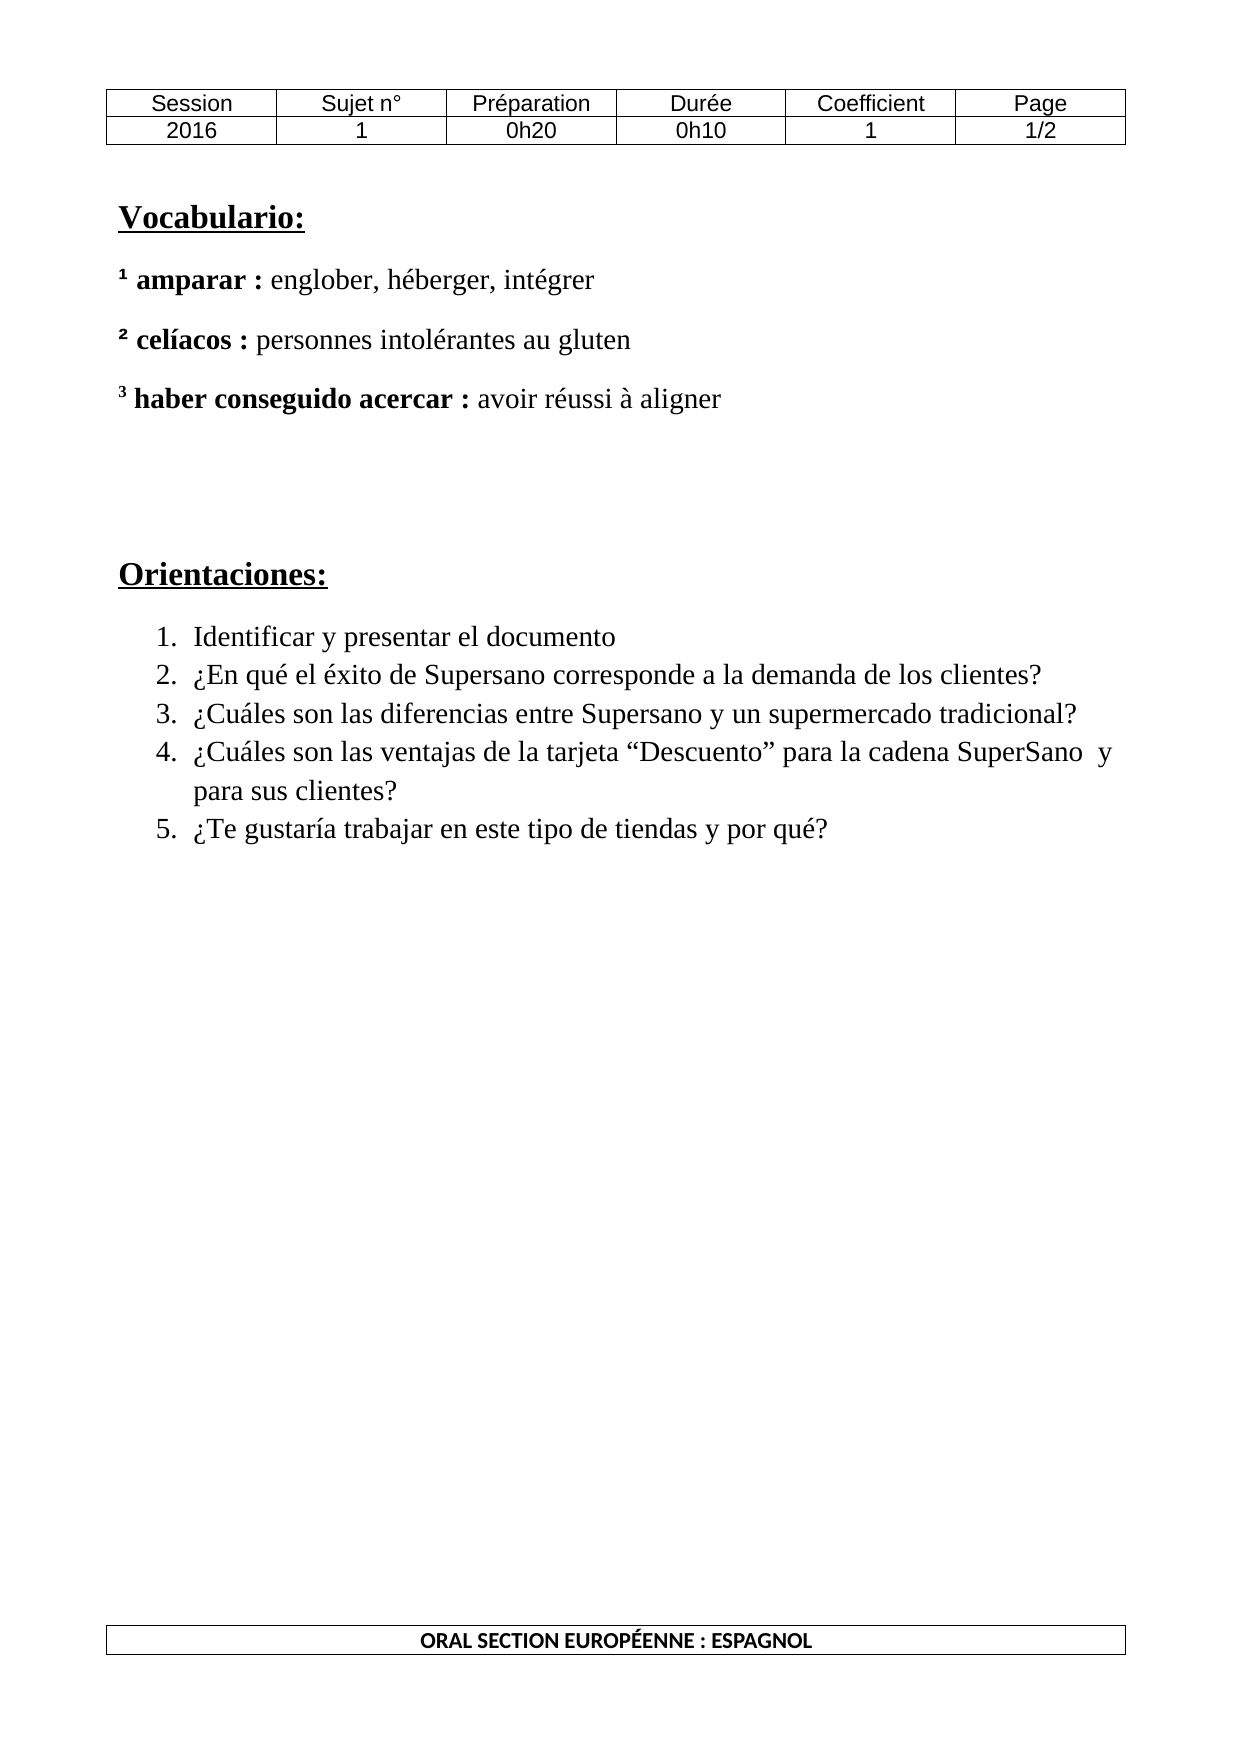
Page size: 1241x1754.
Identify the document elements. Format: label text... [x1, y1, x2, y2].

table_cell Sujet n° [277, 90, 446, 116]
table_cell 0h10 [617, 117, 785, 143]
list ¿Cuáles son las ventajas de la tarjeta “Descuento” para la cadena SuperSano y para sus clientes? [156, 734, 1122, 807]
text 3 haber conseguido acercar : avoir réussi à aligner [118, 381, 1122, 415]
text Orientaciones: [118, 554, 1122, 592]
text ² celíacos : personnes intolérantes au gluten [118, 322, 1122, 356]
table_cell 2016 [107, 117, 276, 143]
table_cell 0h20 [447, 117, 616, 143]
table_cell Session [107, 90, 276, 116]
table_cell Préparation [447, 90, 616, 116]
text ¹ amparar : englober, héberger, intégrer [118, 262, 1122, 296]
table_cell 1/2 [956, 117, 1125, 143]
list ¿Cuáles son las diferencias entre Supersano y un supermercado tradicional? [156, 696, 1122, 729]
table_cell 1 [786, 117, 955, 143]
table_cell Coefficient [786, 90, 955, 116]
table_cell Durée [617, 90, 785, 116]
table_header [107, 1626, 1125, 1654]
list ¿En qué el éxito de Supersano corresponde a la demanda de los clientes? [156, 657, 1122, 691]
table_cell Page [956, 90, 1125, 116]
list ¿Te gustaría trabajar en este tipo de tiendas y por qué? [156, 812, 1122, 845]
table_cell 1 [277, 117, 446, 143]
text Vocabulario: [118, 197, 1122, 236]
list Identificar y presentar el documento [156, 619, 1122, 652]
